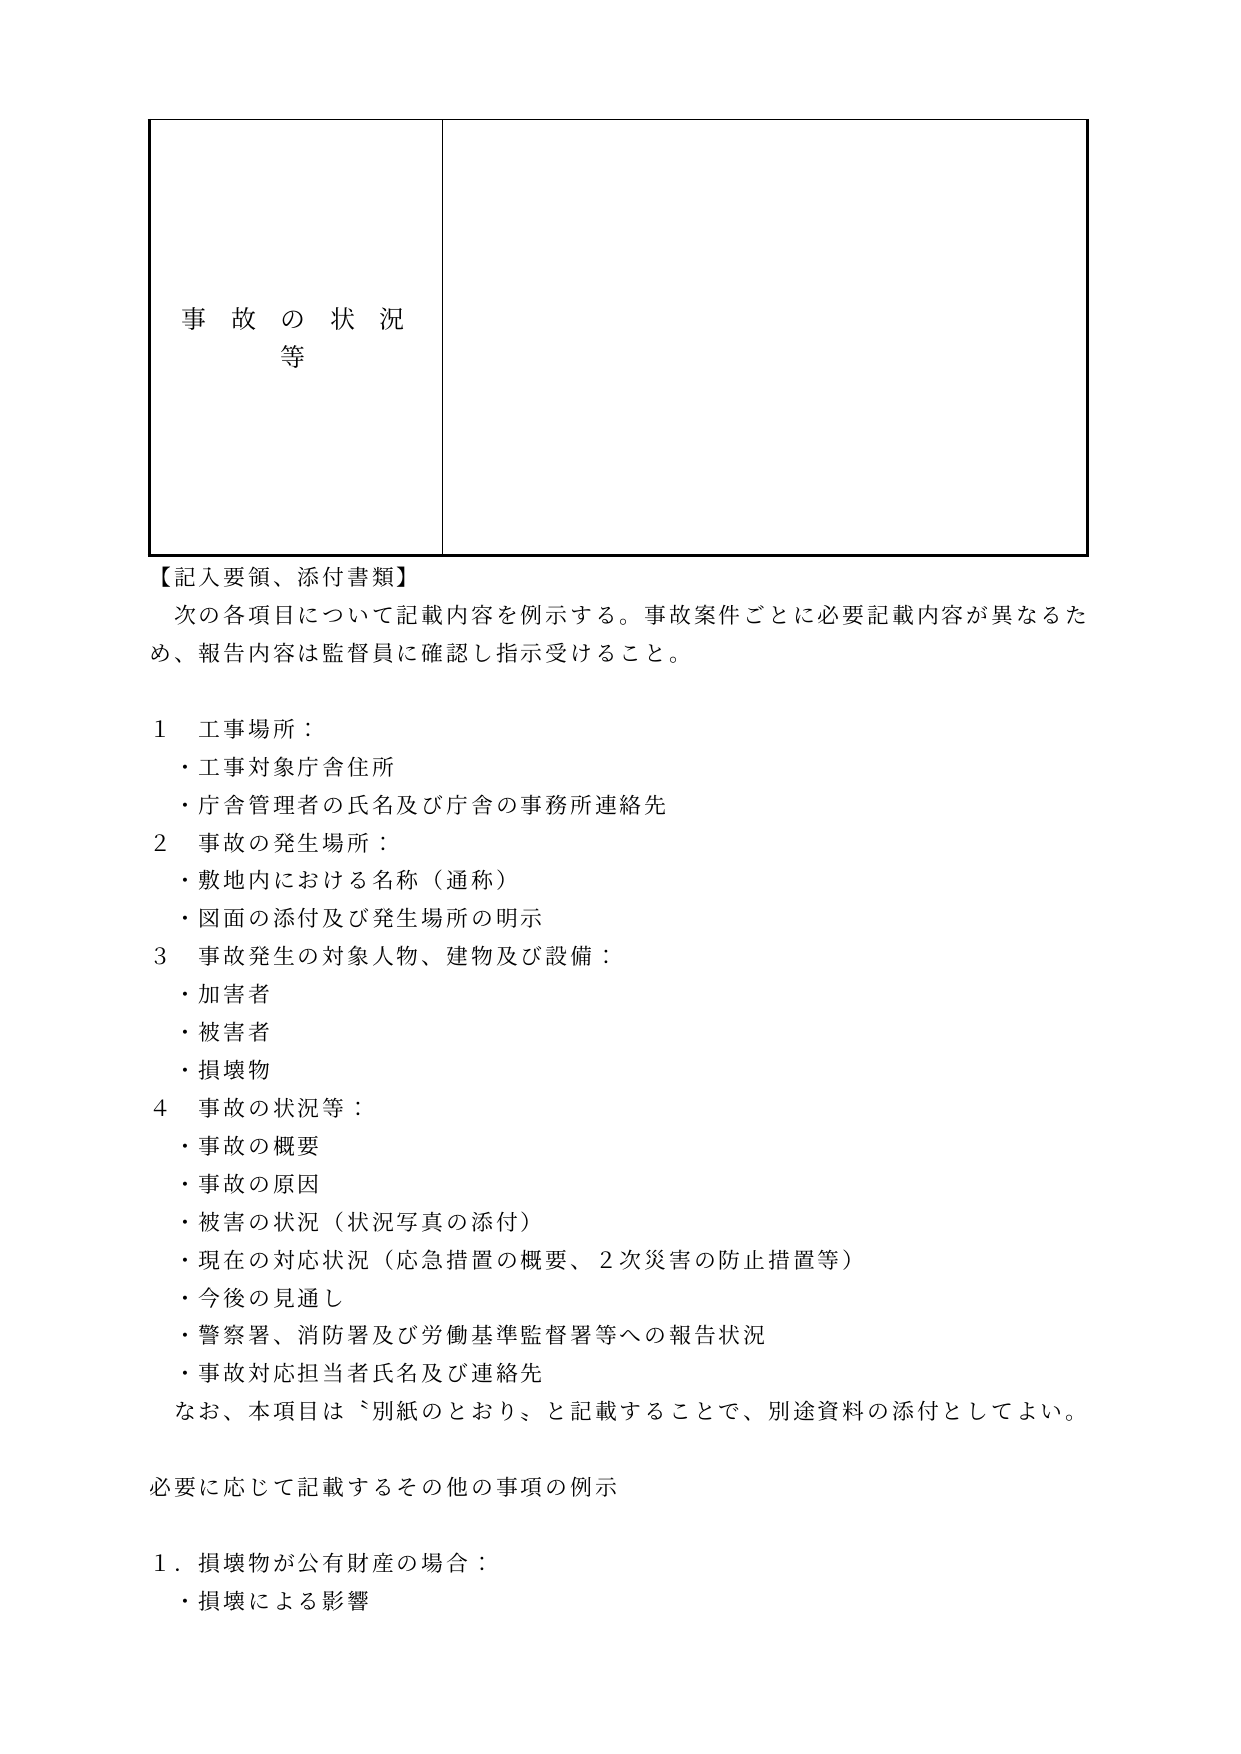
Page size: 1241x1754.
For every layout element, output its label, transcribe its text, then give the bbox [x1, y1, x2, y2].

text ・警察署、消防署及び労働基準監督署等への報告状況 [149, 1315, 1091, 1353]
text ・図面の添付及び発生場所の明示 [149, 898, 1091, 936]
text ３ 事故発生の対象人物、建物及び設備： [149, 936, 1091, 974]
text ・被害の状況（状況写真の添付） [149, 1202, 1091, 1239]
text 次の各項目について記載内容を例示する。事故案件ごとに必要記載内容が異なるため、報告内容は監督員に確認し指示受けること。 [149, 595, 1091, 671]
text ４ 事故の状況等： [149, 1088, 1091, 1126]
text 【記入要領、添付書類】 [149, 557, 1091, 595]
text ・事故対応担当者氏名及び連絡先 [149, 1353, 1091, 1391]
text １ 工事場所： [149, 709, 1091, 747]
text ・現在の対応状況（応急措置の概要、２次災害の防止措置等） [149, 1239, 1091, 1277]
text ・事故の原因 [149, 1164, 1091, 1202]
text １．損壊物が公有財産の場合： [149, 1543, 1091, 1581]
text 必要に応じて記載するその他の事項の例示 [149, 1467, 1091, 1505]
table_cell 事故の状況等 [151, 120, 442, 554]
text ・敷地内における名称（通称） [149, 860, 1091, 898]
text ・今後の見通し [149, 1277, 1091, 1315]
text ・損壊による影響 [149, 1581, 1091, 1619]
text ・損壊物 [149, 1050, 1091, 1088]
table_cell [443, 120, 1086, 554]
text なお、本項目は〝別紙のとおり〟と記載することで、別途資料の添付としてよい。 [149, 1391, 1091, 1429]
text ・工事対象庁舎住所 [149, 747, 1091, 784]
text ・事故の概要 [149, 1126, 1091, 1164]
text ・被害者 [149, 1012, 1091, 1050]
text ２ 事故の発生場所： [149, 822, 1091, 860]
text ・庁舎管理者の氏名及び庁舎の事務所連絡先 [149, 784, 1091, 822]
text ・加害者 [149, 974, 1091, 1012]
